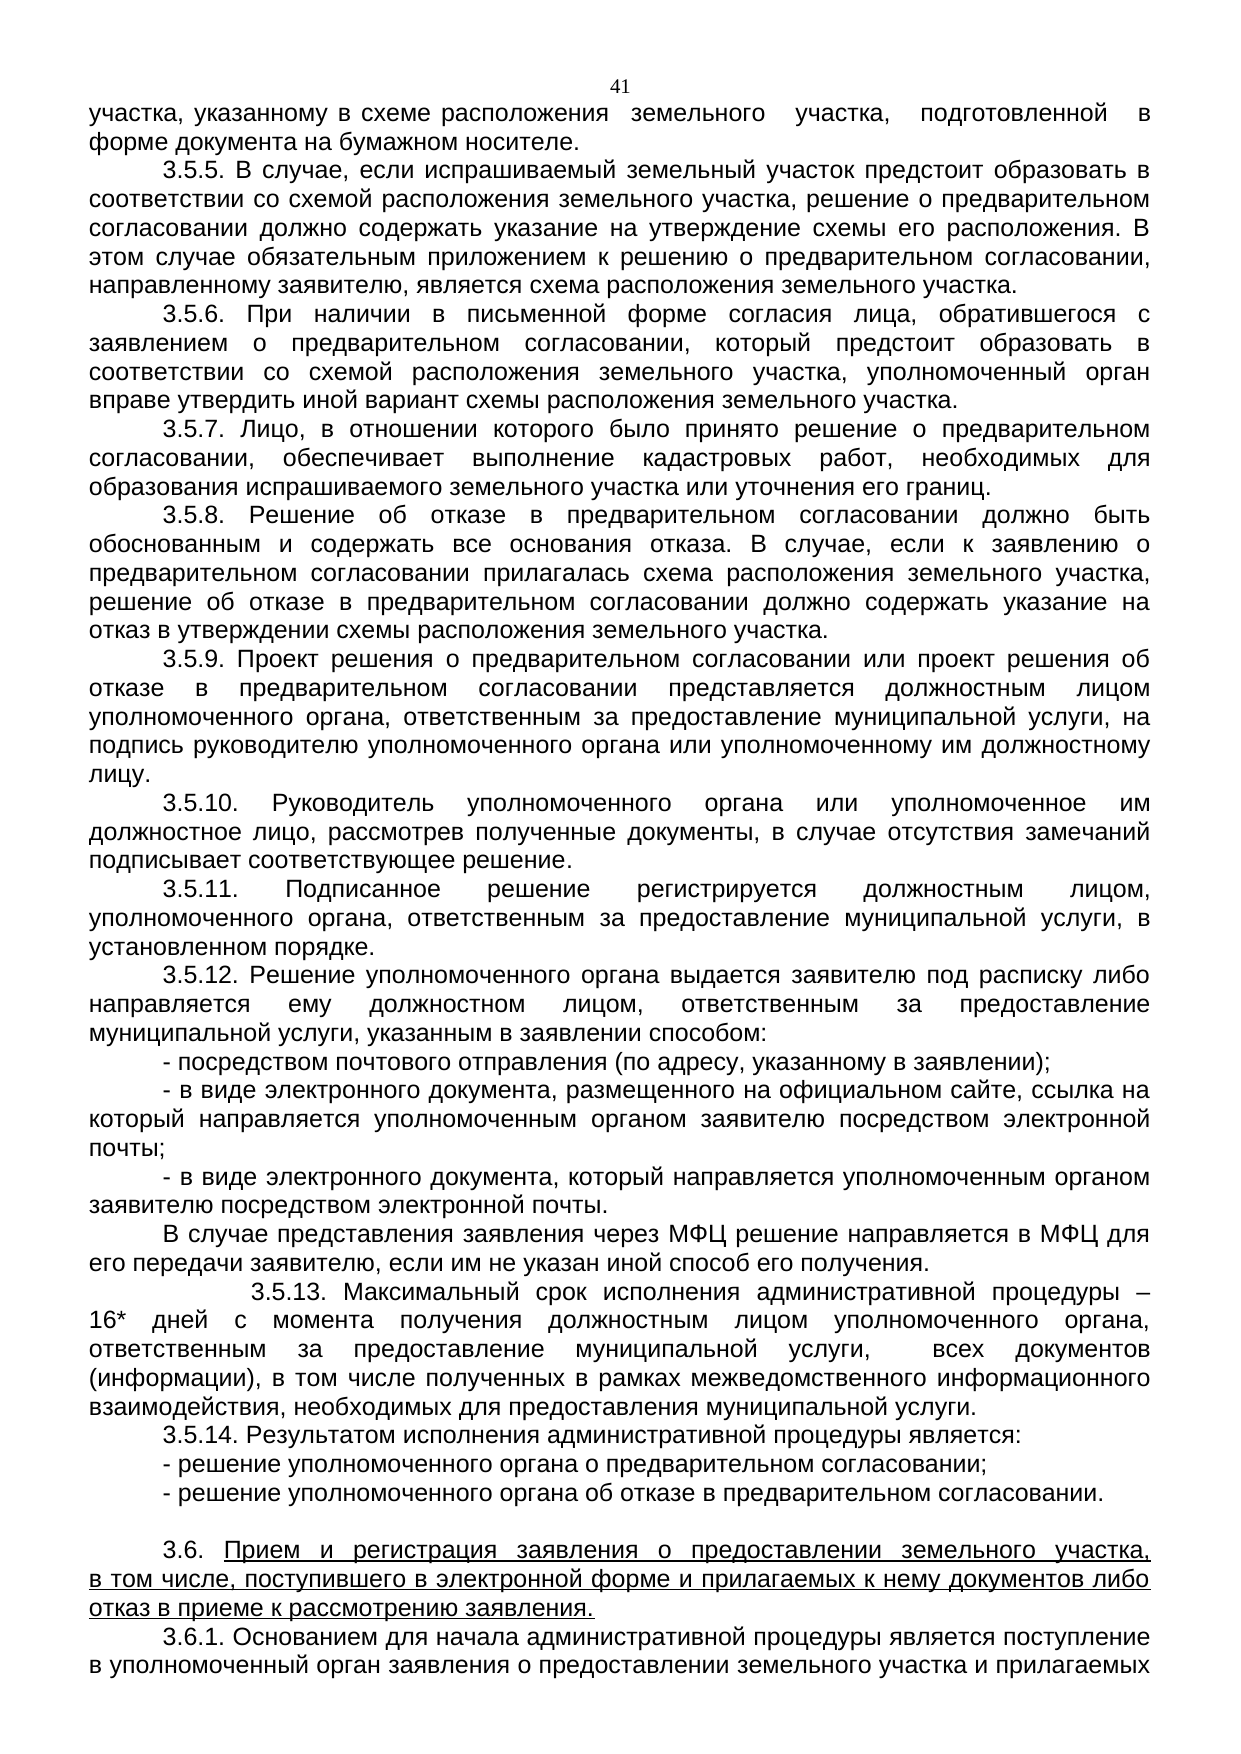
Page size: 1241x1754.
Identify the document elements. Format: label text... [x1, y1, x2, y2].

text 3.5.5. В случае, если испрашиваемый земельный участок предстоит образовать в соответствии со схемой расположения земельного участка, решение о предварительном согласовании должно содержать указание на утверждение схемы его расположения. В этом случае обязательным приложением к решению о предварительном согласовании, направленному заявителю, является схема расположения земельного участка. [89, 155, 1152, 299]
text 3.5.14. Результатом исполнения административной процедуры является: [89, 1420, 1152, 1449]
text - в виде электронного документа, размещенного на официальном сайте, ссылка на который направляется уполномоченным органом заявителю посредством электронной почты; [89, 1075, 1152, 1162]
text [89, 98, 1152, 155]
text 3.5.9. Проект решения о предварительном согласовании или проект решения об отказе в предварительном согласовании представляется должностным лицом уполномоченного органа, ответственным за предоставление муниципальной услуги, на подпись руководителю уполномоченного органа или уполномоченному им должностному лицу. [89, 644, 1152, 788]
text В случае представления заявления через МФЦ решение направляется в МФЦ для его передачи заявителю, если им не указан иной способ его получения. [89, 1219, 1152, 1277]
text 3.5.10. Руководитель уполномоченного органа или уполномоченное им должностное лицо, рассмотрев полученные документы, в случае отсутствия замечаний подписывает соответствующее решение. [89, 788, 1152, 874]
text - решение уполномоченного органа о предварительном согласовании; [89, 1449, 1152, 1478]
text 3.5.8. Решение об отказе в предварительном согласовании должно быть обоснованным и содержать все основания отказа. В случае, если к заявлению о предварительном согласовании прилагалась схема расположения земельного участка, решение об отказе в предварительном согласовании должно содержать указание на отказ в утверждении схемы расположения земельного участка. [89, 500, 1152, 644]
text - решение уполномоченного органа об отказе в предварительном согласовании. [89, 1478, 1152, 1507]
text 3.5.12. Решение уполномоченного органа выдается заявителю под расписку либо направляется ему должностном лицом, ответственным за предоставление муниципальной услуги, указанным в заявлении способом: [89, 960, 1152, 1047]
text 3.5.11. Подписанное решение регистрируется должностным лицом, уполномоченного органа, ответственным за предоставление муниципальной услуги, в установленном порядке. [89, 874, 1152, 960]
text 3.5.13. Максимальный срок исполнения административной процедуры – 16* дней с момента получения должностным лицом уполномоченного органа, ответственным за предоставление муниципальной услуги, всех документов (информации), в том числе полученных в рамках межведомственного информационного взаимодействия, необходимых для предоставления муниципальной услуги. [89, 1277, 1152, 1420]
text - посредством почтового отправления (по адресу, указанному в заявлении); [89, 1047, 1152, 1075]
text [89, 1622, 1152, 1679]
text 3.5.6. При наличии в письменной форме согласия лица, обратившегося с заявлением о предварительном согласовании, который предстоит образовать в соответствии со схемой расположения земельного участка, уполномоченный орган вправе утвердить иной вариант схемы расположения земельного участка. [89, 299, 1152, 414]
text 3.6. Прием и регистрация заявления о предоставлении земельного участка, в том числе, поступившего в электронной форме и прилагаемых к нему документов либо отказ в приеме к рассмотрению заявления. [89, 1535, 1152, 1622]
text - в виде электронного документа, который направляется уполномоченным органом заявителю посредством электронной почты. [89, 1162, 1152, 1219]
text 3.5.7. Лицо, в отношении которого было принято решение о предварительном согласовании, обеспечивает выполнение кадастровых работ, необходимых для образования испрашиваемого земельного участка или уточнения его границ. [89, 414, 1152, 500]
